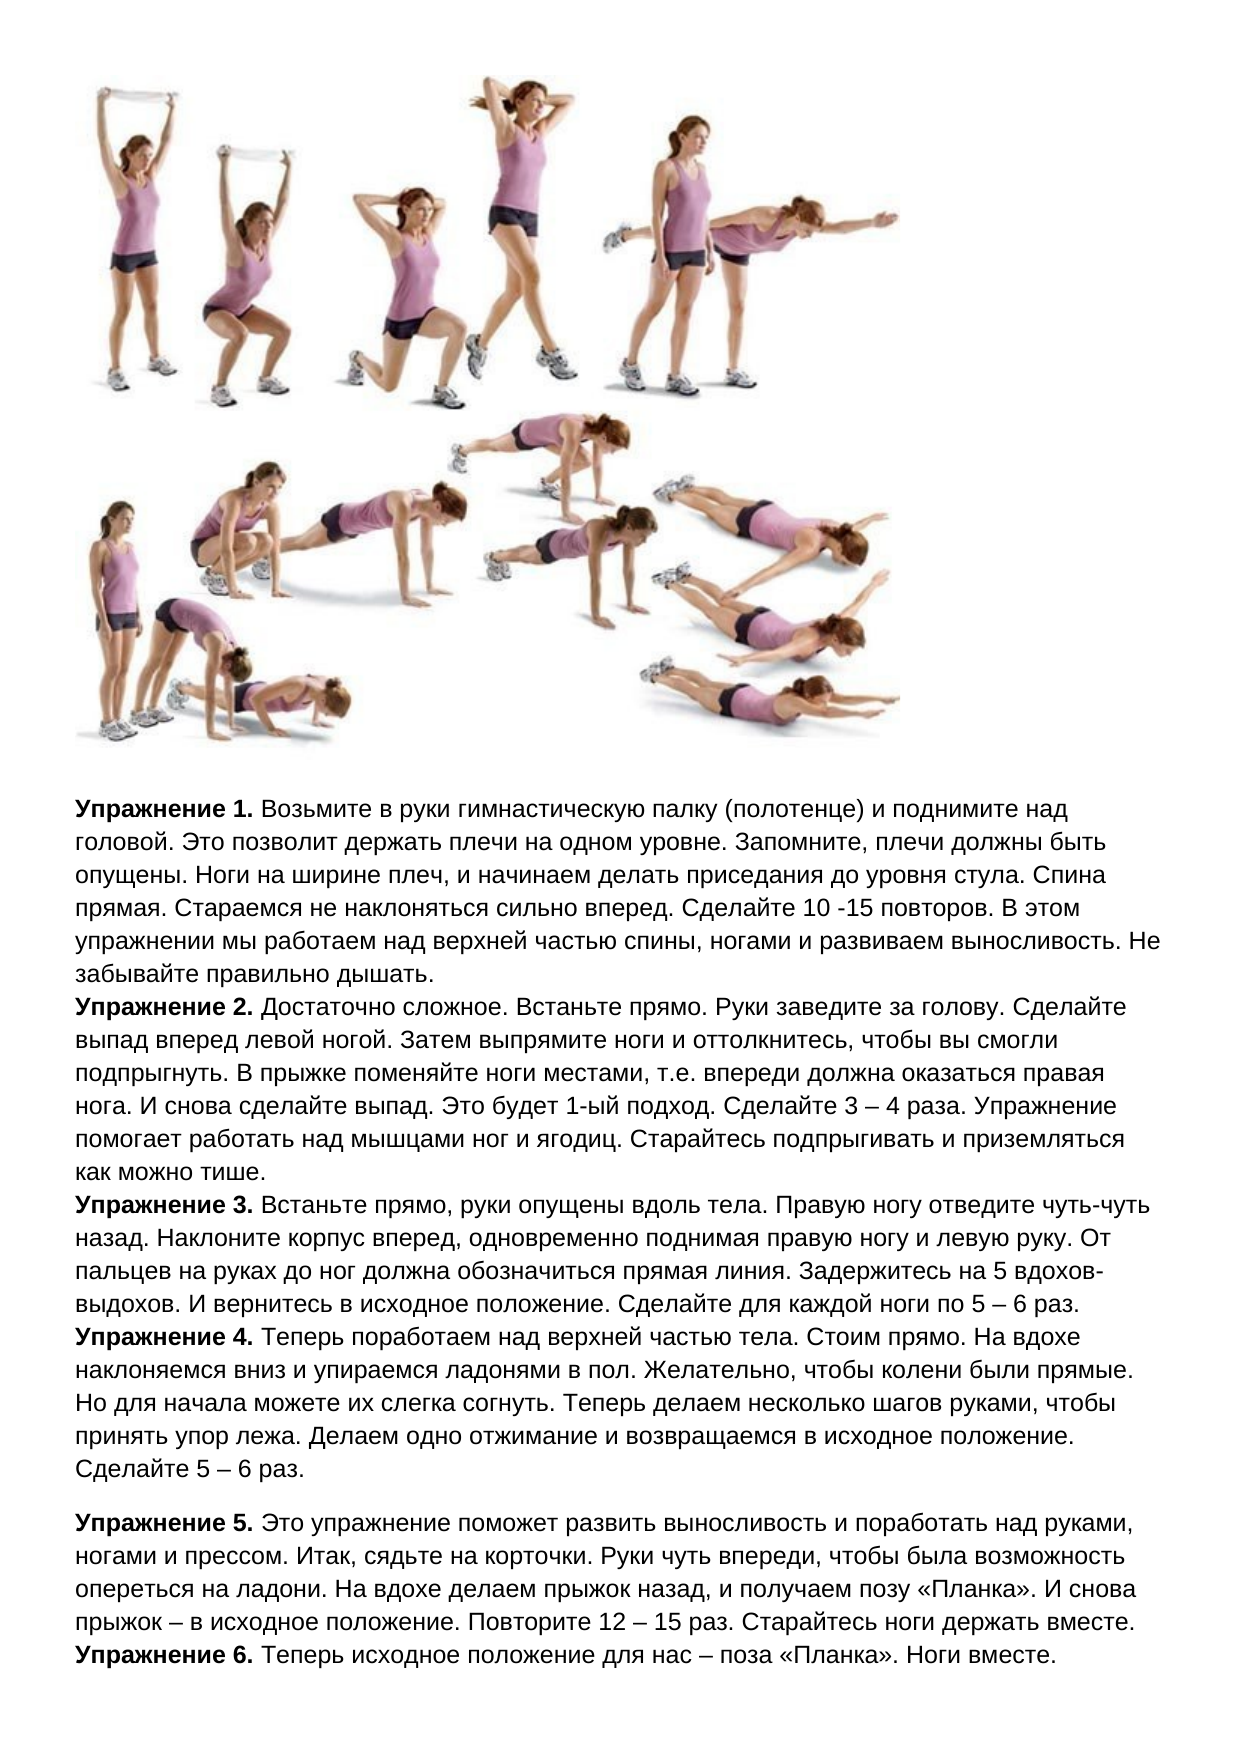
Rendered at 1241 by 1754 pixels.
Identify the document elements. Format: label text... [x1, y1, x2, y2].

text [75, 1508, 1165, 1669]
picture [75, 75, 901, 769]
text Упражнение 1. Возьмите в руки гимнастическую палку (полотенце) и поднимите над головой. Это позволит держать плечи на одном уровне. Запомните, плечи должны быть опущены. Ноги на ширине плеч, и начинаем делать приседания до уровня стула. Спина прямая. Стараемся не наклоняться сильно вперед. Сделайте 10 -15 повторов. В этом упражнении мы работаем над верхней частью спины, ногами и развиваем выносливость. Не забывайте правильно дышать. Упражнение 2. Достаточно сложное. Встаньте прямо. Руки заведите за голову. Сделайте выпад вперед левой ногой. Затем выпрямите ноги и оттолкнитесь, чтобы вы смогли подпрыгнуть. В прыжке поменяйте ноги местами, т.е. впереди должна оказаться правая нога. И снова сделайте выпад. Это будет 1-ый подход. Сделайте 3 – 4 раза. Упражнение помогает работать над мышцами ног и ягодиц. Старайтесь подпрыгивать и приземляться как можно тише. Упражнение 3. Встаньте прямо, руки опущены вдоль тела. Правую ногу отведите чуть-чуть назад. Наклоните корпус вперед, одновременно поднимая правую ногу и левую руку. От пальцев на руках до ног должна обозначиться прямая линия. Задержитесь на 5 вдохов-выдохов. И вернитесь в исходное положение. Сделайте для каждой ноги по 5 – 6 раз. Упражнение 4. Теперь поработаем над верхней частью тела. Стоим прямо. На вдохе наклоняемся вниз и упираемся ладонями в пол. Желательно, чтобы колени были прямые. Но для начала можете их слегка согнуть. Теперь делаем несколько шагов руками, чтобы принять упор лежа. Делаем одно отжимание и возвращаемся в исходное положение. Сделайте 5 – 6 раз. [75, 794, 1165, 1483]
